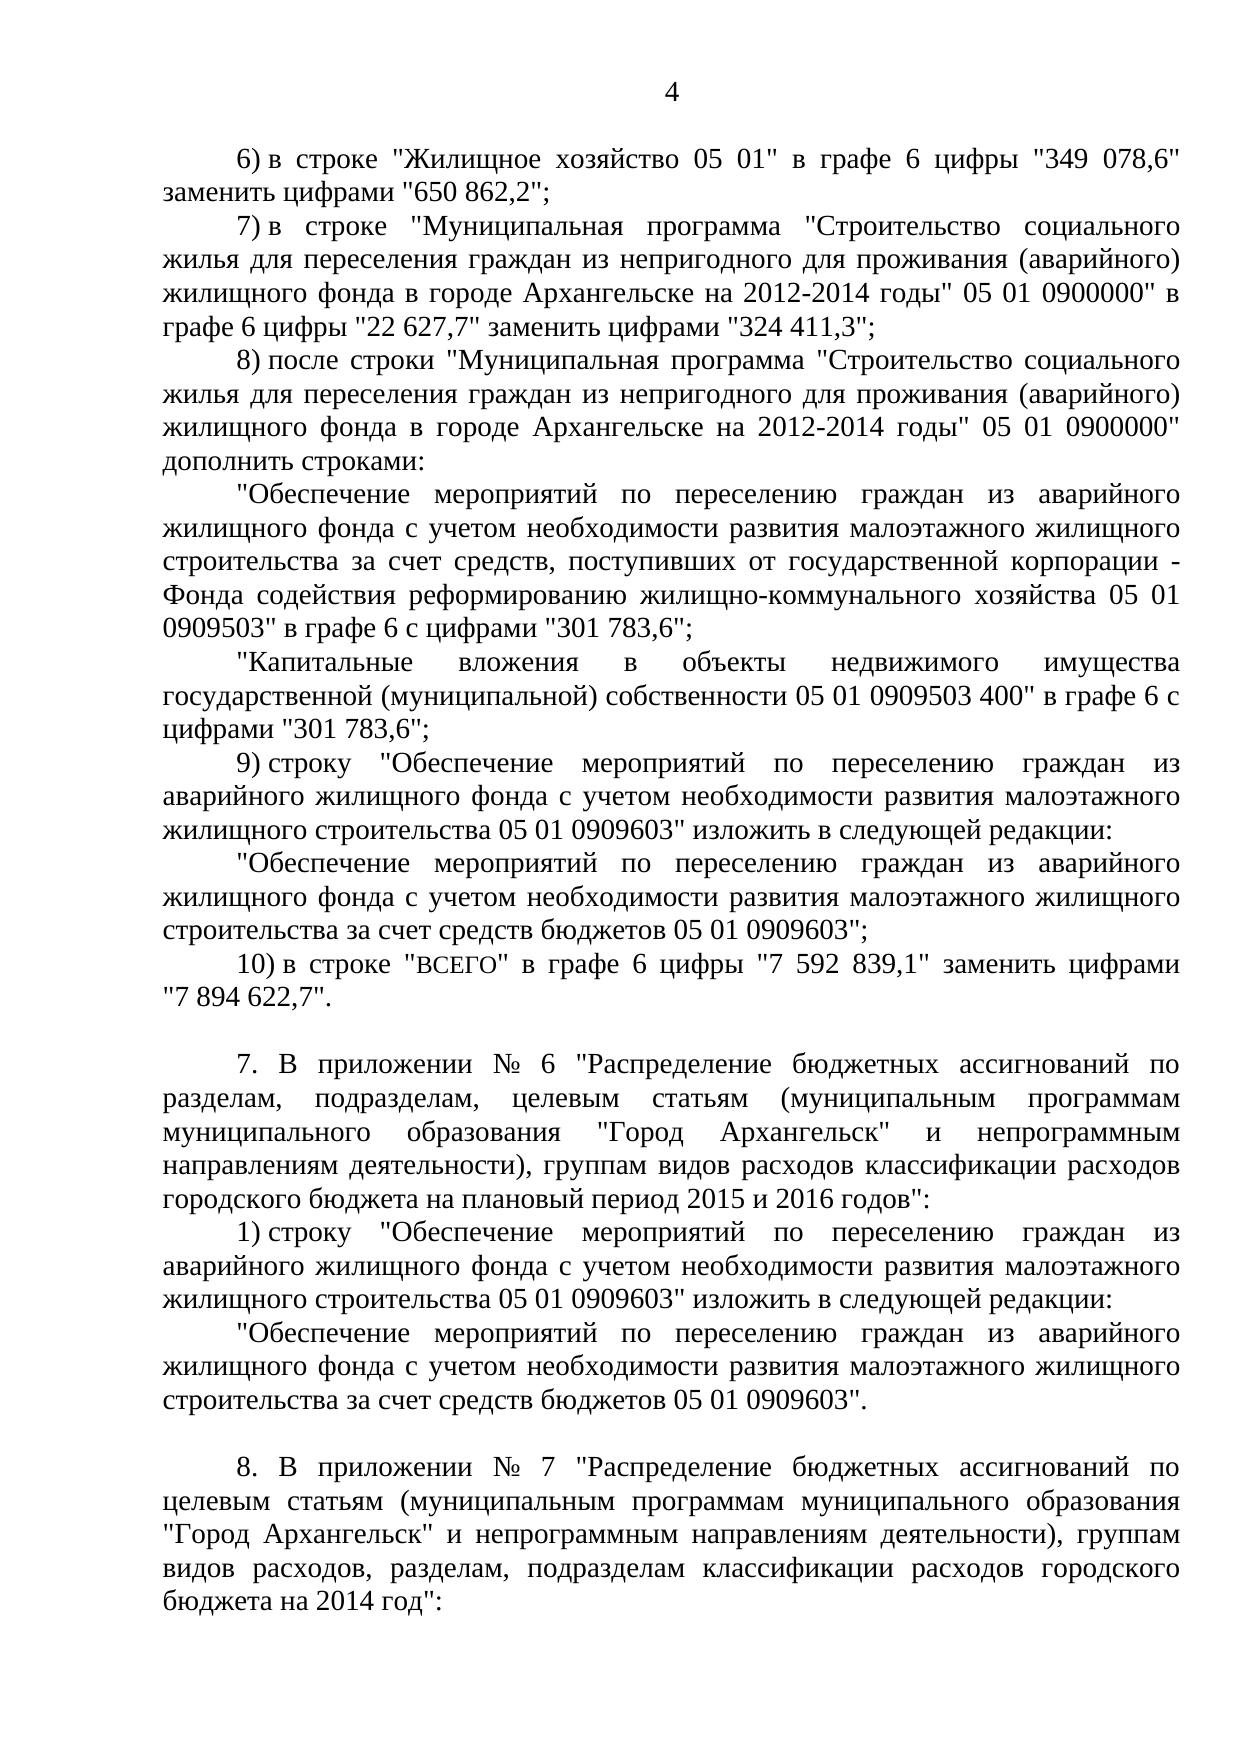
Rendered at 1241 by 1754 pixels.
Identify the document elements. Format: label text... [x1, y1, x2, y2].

list в строке "ВСЕГО" в графе 6 цифры "7 592 839,1" заменить цифрами "7 894 622,7". [162, 946, 1181, 1013]
text "Обеспечение мероприятий по переселению граждан из аварийного жилищного фонда с учетом необходимости развития малоэтажного жилищного строительства за счет средств бюджетов 05 01 0909603". [162, 1315, 1181, 1416]
text "Обеспечение мероприятий по переселению граждан из аварийного жилищного фонда с учетом необходимости развития малоэтажного жилищного строительства за счет средств, поступивших от государственной корпорации - Фонда содействия реформированию жилищно-коммунального хозяйства 05 01 0909503" в графе 6 с цифрами "301 783,6"; [162, 476, 1181, 644]
text 7. В приложении № 6 "Распределение бюджетных ассигнований по разделам, подразделам, целевым статьям (муниципальным программам муниципального образования "Город Архангельск" и непрограммным направлениям деятельности), группам видов расходов классификации расходов городского бюджета на плановый период 2015 и 2016 годов": [162, 1047, 1181, 1214]
list в строке "Жилищное хозяйство 05 01" в графе 6 цифры "349 078,6" заменить цифрами "650 862,2"; [162, 141, 1181, 208]
list в строке "Муниципальная программа "Строительство социального жилья для переселения граждан из непригодного для проживания (аварийного) жилищного фонда в городе Архангельске на 2012-2014 годы" 05 01 0900000" в графе 6 цифры "22 627,7" заменить цифрами "324 411,3"; [162, 208, 1181, 342]
list после строки "Муниципальная программа "Строительство социального жилья для переселения граждан из непригодного для проживания (аварийного) жилищного фонда в городе Архангельске на 2012-2014 годы" 05 01 0900000" дополнить строками: [162, 342, 1181, 476]
list строку "Обеспечение мероприятий по переселению граждан из аварийного жилищного фонда с учетом необходимости развития малоэтажного жилищного строительства 05 01 0909603" изложить в следующей редакции: [162, 745, 1181, 845]
text "Обеспечение мероприятий по переселению граждан из аварийного жилищного фонда с учетом необходимости развития малоэтажного жилищного строительства за счет средств бюджетов 05 01 0909603"; [162, 845, 1181, 946]
text "Капитальные вложения в объекты недвижимого имущества государственной (муниципальной) собственности 05 01 0909503 400" в графе 6 с цифрами "301 783,6"; [162, 644, 1181, 745]
text 8. В приложении № 7 "Распределение бюджетных ассигнований по целевым статьям (муниципальным программам муниципального образования "Город Архангельск" и непрограммным направлениям деятельности), группам видов расходов, разделам, подразделам классификации расходов городского бюджета на 2014 год": [162, 1449, 1181, 1617]
list строку "Обеспечение мероприятий по переселению граждан из аварийного жилищного фонда с учетом необходимости развития малоэтажного жилищного строительства 05 01 0909603" изложить в следующей редакции: [162, 1214, 1181, 1315]
